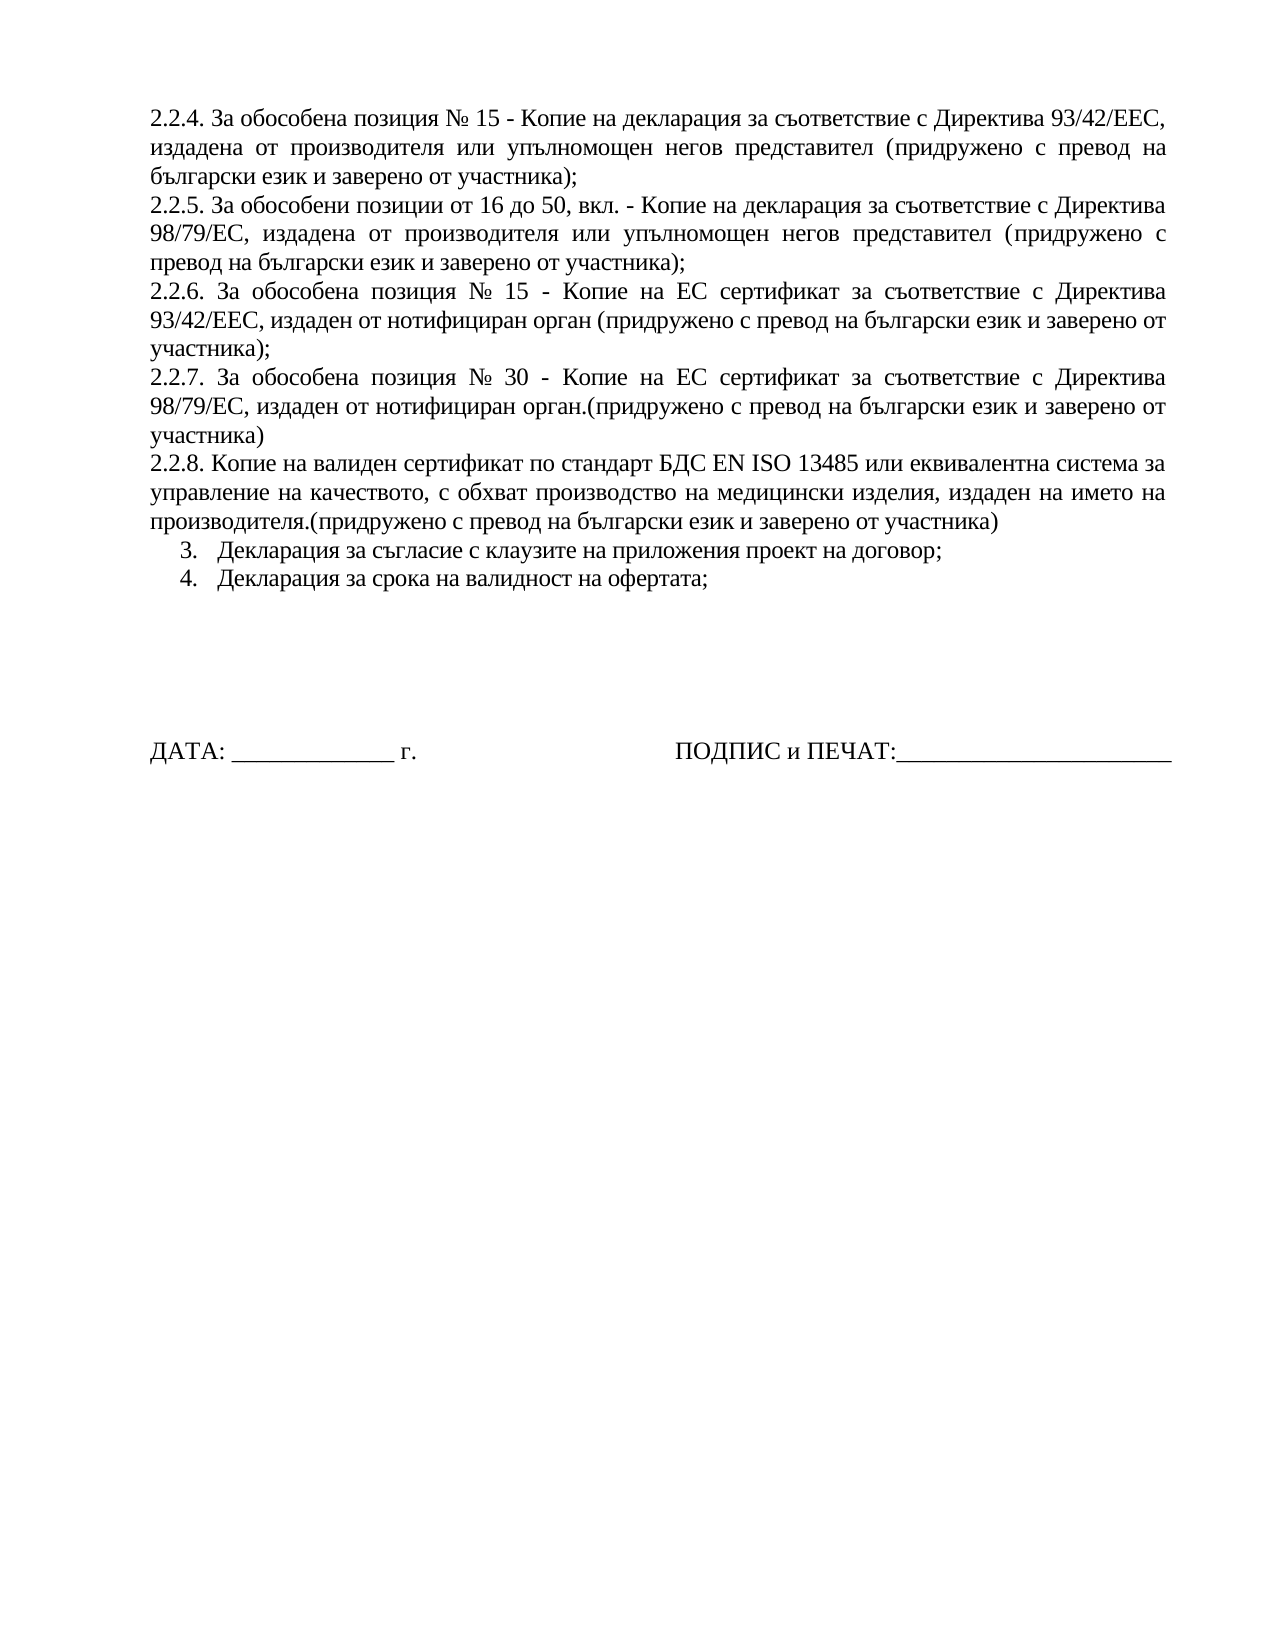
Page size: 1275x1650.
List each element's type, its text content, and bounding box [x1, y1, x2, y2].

text 2.2.7. За обособена позиция № 30 - Копие на ЕС сертификат за съответствие с Директива 98/79/ЕС, издаден от нотифициран орган.(придружено с превод на български език и заверено от участника) [150, 362, 1167, 448]
text 2.2.8. Копие на валиден сертификат по стандарт БДС EN ISO 13485 или еквивалентна система за управление на качеството, с обхват производство на медицински изделия, издаден на името на производителя.(придружено с превод на български език и заверено от участника) [150, 448, 1167, 535]
text ДАТА: _____________ г. ПОДПИС и ПЕЧАТ:______________________ [150, 736, 1185, 765]
list Декларация за съгласие с клаузите на приложения проект на договор; [179, 535, 1167, 563]
list Декларация за срока на валидност на офертата; [179, 563, 1167, 592]
text 2.2.6. За обособена позиция № 15 - Копие на ЕС сертификат за съответствие с Директива 93/42/ЕЕС, издаден от нотифициран орган (придружено с превод на български език и заверено от участника); [150, 276, 1167, 362]
text 2.2.5. За обособени позиции от 16 до 50, вкл. - Копие на декларация за съответствие с Директива 98/79/ЕС, издадена от производителя или упълномощен негов представител (придружено с превод на български език и заверено от участника); [150, 190, 1167, 276]
text 2.2.4. За обособена позиция № 15 - Копие на декларация за съответствие с Директива 93/42/ЕЕС, издадена от производителя или упълномощен негов представител (придружено с превод на български език и заверено от участника); [150, 103, 1167, 190]
